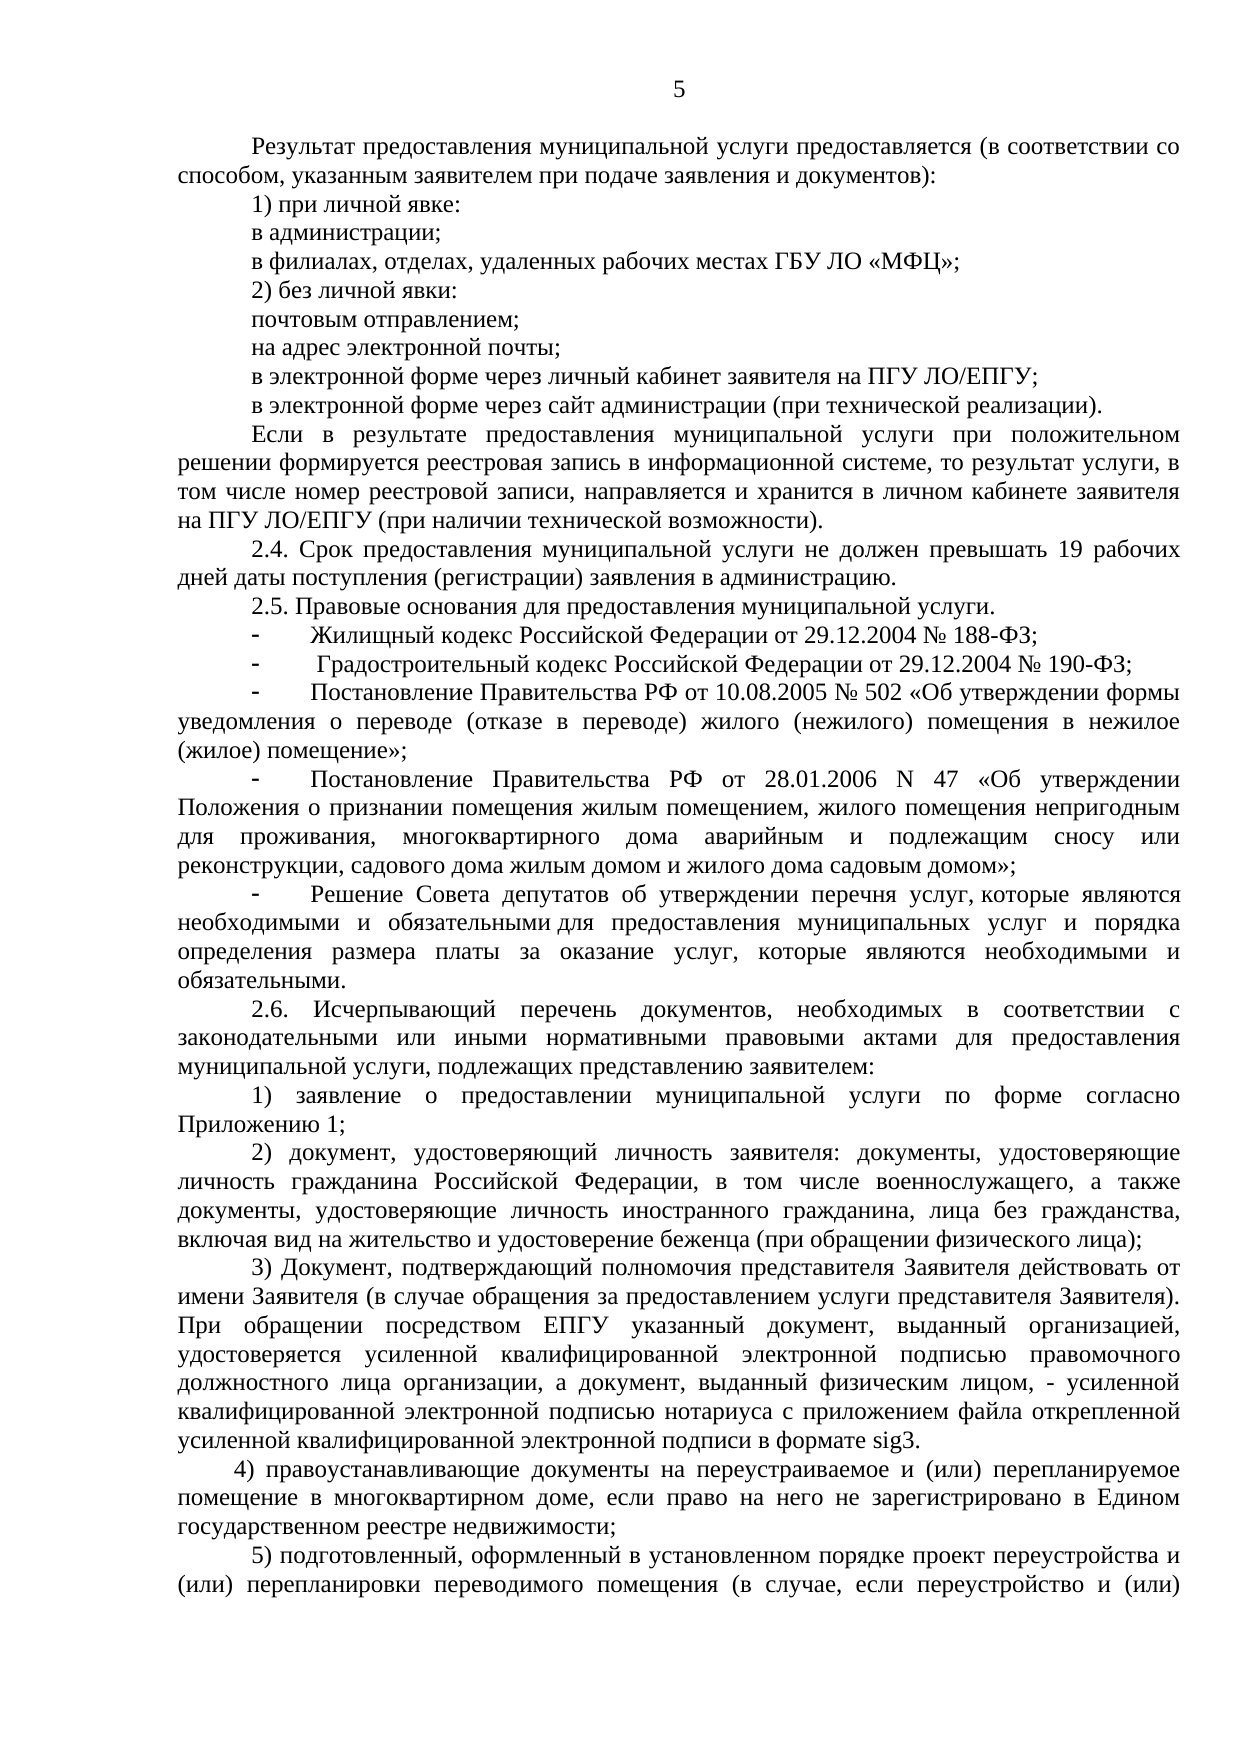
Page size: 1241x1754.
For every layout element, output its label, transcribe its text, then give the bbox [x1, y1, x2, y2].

text 2.6. Исчерпывающий перечень документов, необходимых в соответствии с законодательными или иными нормативными правовыми актами для предоставления муниципальной услуги, подлежащих представлению заявителем: [177, 994, 1181, 1080]
list Постановление Правительства РФ от 10.08.2005 № 502 «Об утверждении формы уведомления о переводе (отказе в переводе) жилого (нежилого) помещения в нежилое (жилое) помещение»; [177, 677, 1181, 764]
text почтовым отправлением; [177, 304, 1181, 332]
text 4) правоустанавливающие документы на переустраиваемое и (или) перепланируемое помещение в многоквартирном доме, если право на него не зарегистрировано в Едином государственном реестре недвижимости; [177, 1454, 1181, 1540]
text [177, 1540, 1181, 1597]
text Если в результате предоставления муниципальной услуги при положительном решении формируется реестровая запись в информационной системе, то результат услуги, в том числе номер реестровой записи, направляется и хранится в личном кабинете заявителя на ПГУ ЛО/ЕПГУ (при наличии технической возможности). [177, 419, 1181, 534]
text в филиалах, отделах, удаленных рабочих местах ГБУ ЛО «МФЦ»; [177, 246, 1181, 275]
text 2) документ, удостоверяющий личность заявителя: документы, удостоверяющие личность гражданина Российской Федерации, в том числе военнослужащего, а также документы, удостоверяющие личность иностранного гражданина, лица без гражданства, включая вид на жительство и удостоверение беженца (при обращении физического лица); [177, 1137, 1181, 1252]
text в администрации; [177, 217, 1181, 246]
text в электронной форме через личный кабинет заявителя на ПГУ ЛО/ЕПГУ; [177, 361, 1181, 390]
text 1) при личной явке: [177, 189, 1181, 217]
text Результат предоставления муниципальной услуги предоставляется (в соответствии со способом, указанным заявителем при подаче заявления и документов): [177, 131, 1181, 189]
list Жилищный кодекс Российской Федерации от 29.12.2004 № 188-ФЗ; [177, 620, 1181, 649]
list Решение Совета депутатов об утверждении перечня услуг, которые являются необходимыми и обязательными для предоставления муниципальных услуг и порядка определения размера платы за оказание услуг, которые являются необходимыми и обязательными. [177, 879, 1181, 994]
text 2.5. Правовые основания для предоставления муниципальной услуги. [177, 591, 1181, 620]
text 1) заявление о предоставлении муниципальной услуги по форме согласно Приложению 1; [177, 1080, 1181, 1137]
list Постановление Правительства РФ от 28.01.2006 N 47 «Об утверждении Положения о признании помещения жилым помещением, жилого помещения непригодным для проживания, многоквартирного дома аварийным и подлежащим сносу или реконструкции, садового дома жилым домом и жилого дома садовым домом»; [177, 764, 1181, 879]
text на адрес электронной почты; [177, 332, 1181, 361]
text 3) Документ, подтверждающий полномочия представителя Заявителя действовать от имени Заявителя (в случае обращения за предоставлением услуги представителя Заявителя). При обращении посредством ЕПГУ указанный документ, выданный организацией, удостоверяется усиленной квалифицированной электронной подписью правомочного должностного лица организации, а документ, выданный физическим лицом, - усиленной квалифицированной электронной подписью нотариуса с приложением файла открепленной усиленной квалифицированной электронной подписи в формате sig3. [177, 1252, 1181, 1454]
text 2.4. Срок предоставления муниципальной услуги не должен превышать 19 рабочих дней даты поступления (регистрации) заявления в администрацию. [177, 534, 1181, 591]
list Градостроительный кодекс Российской Федерации от 29.12.2004 № 190-ФЗ; [177, 649, 1181, 677]
text в электронной форме через сайт администрации (при технической реализации). [177, 390, 1181, 419]
text 2) без личной явки: [177, 275, 1181, 304]
